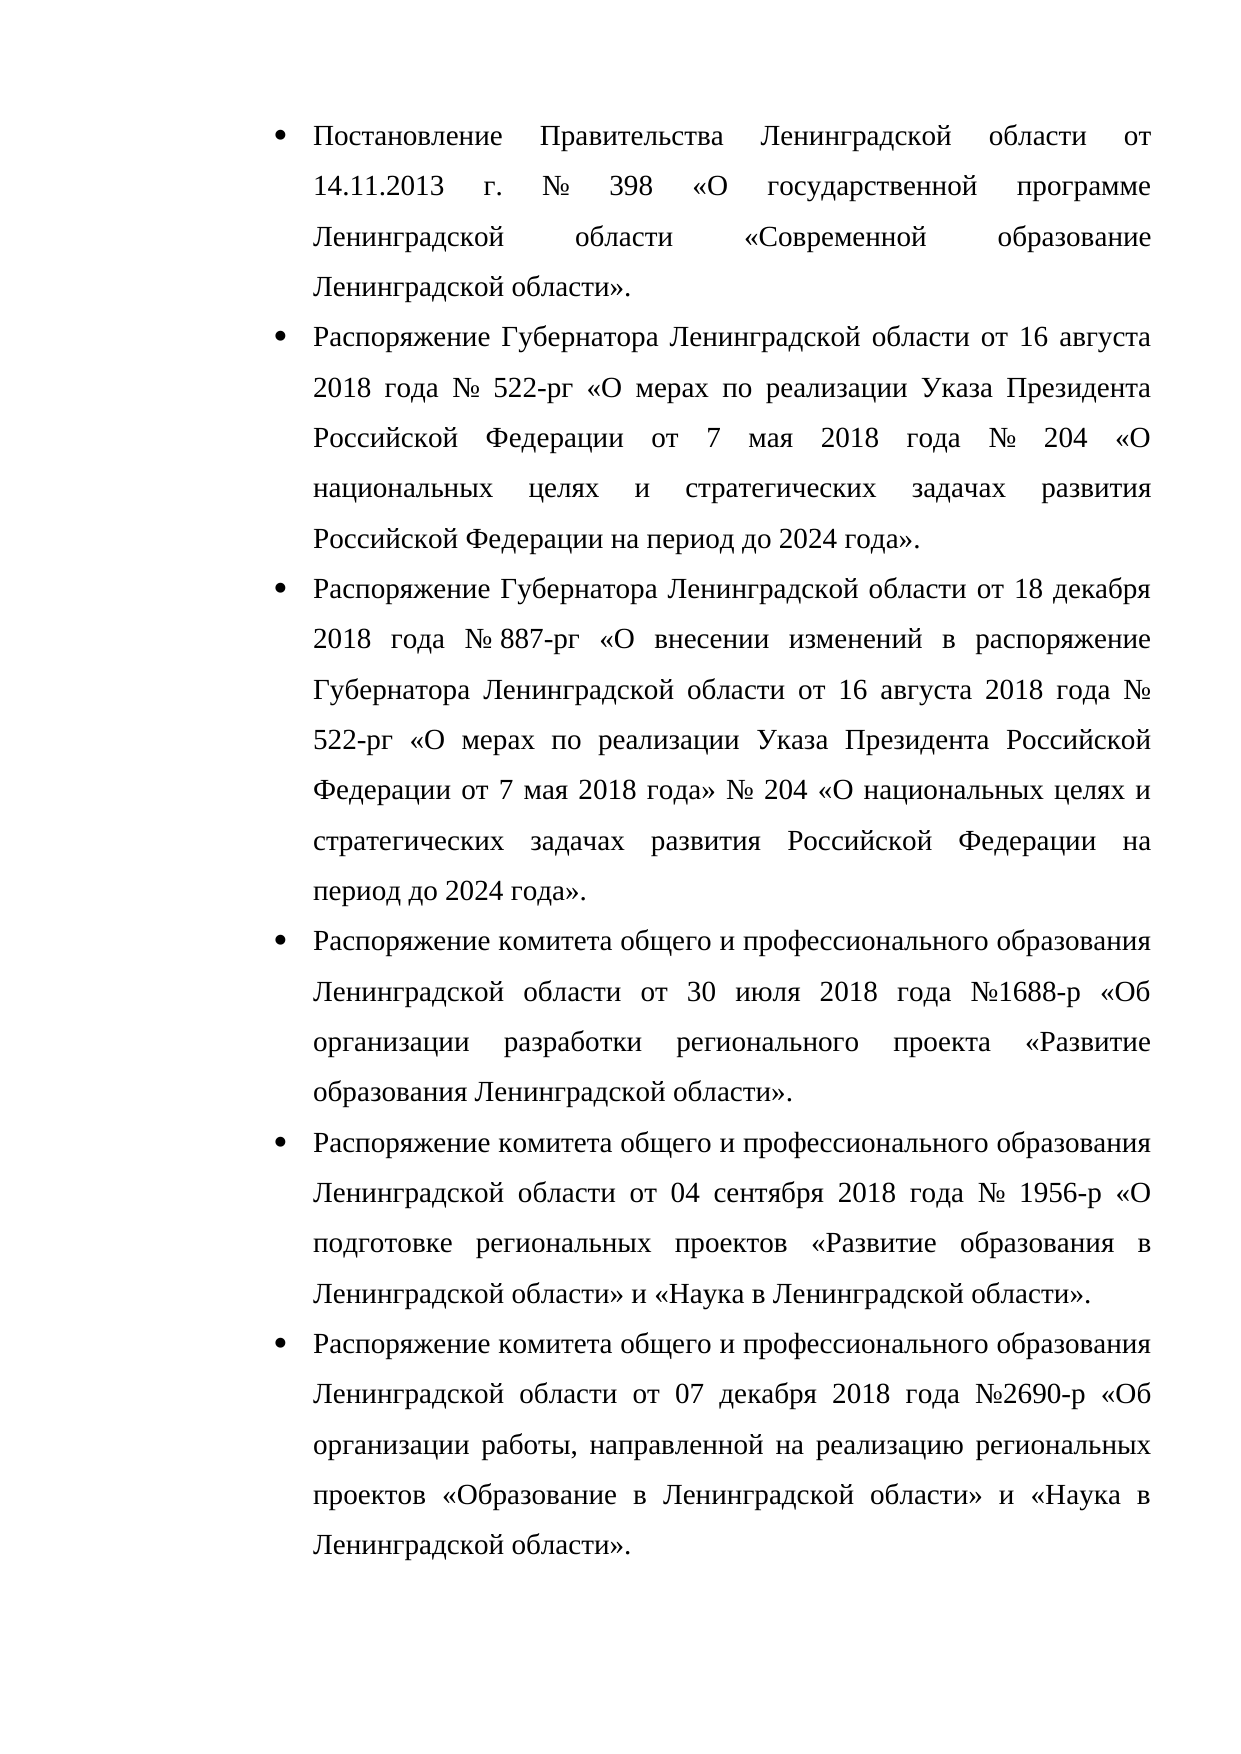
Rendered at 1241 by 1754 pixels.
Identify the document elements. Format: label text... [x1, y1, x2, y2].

list Постановление Правительства Ленинградской области от 14.11.2013 г. № 398 «О государственной программе Ленинградской области «Современной образование Ленинградской области». [275, 118, 1152, 303]
list Распоряжение комитета общего и профессионального образования Ленинградской области от 07 декабря 2018 года №2690-р «Об организации работы, направленной на реализацию региональных проектов «Образование в Ленинградской области» и «Наука в Ленинградской области». [275, 1326, 1152, 1561]
list Распоряжение комитета общего и профессионального образования Ленинградской области от 30 июля 2018 года №1688-р «Об организации разработки регионального проекта «Развитие образования Ленинградской области». [275, 923, 1152, 1108]
list Распоряжение комитета общего и профессионального образования Ленинградской области от 04 сентября 2018 года № 1956-р «О подготовке региональных проектов «Развитие образования в Ленинградской области» и «Наука в Ленинградской области». [275, 1125, 1152, 1309]
list Распоряжение Губернатора Ленинградской области от 16 августа 2018 года № 522-рг «О мерах по реализации Указа Президента Российской Федерации от 7 мая 2018 года № 204 «О национальных целях и стратегических задачах развития Российской Федерации на период до 2024 года». [275, 319, 1152, 554]
list Распоряжение Губернатора Ленинградской области от 18 декабря 2018 года № 887-рг «О внесении изменений в распоряжение Губернатора Ленинградской области от 16 августа 2018 года № 522-рг «О мерах по реализации Указа Президента Российской Федерации от 7 мая 2018 года» № 204 «О национальных целях и стратегических задачах развития Российской Федерации на период до 2024 года». [275, 571, 1152, 907]
